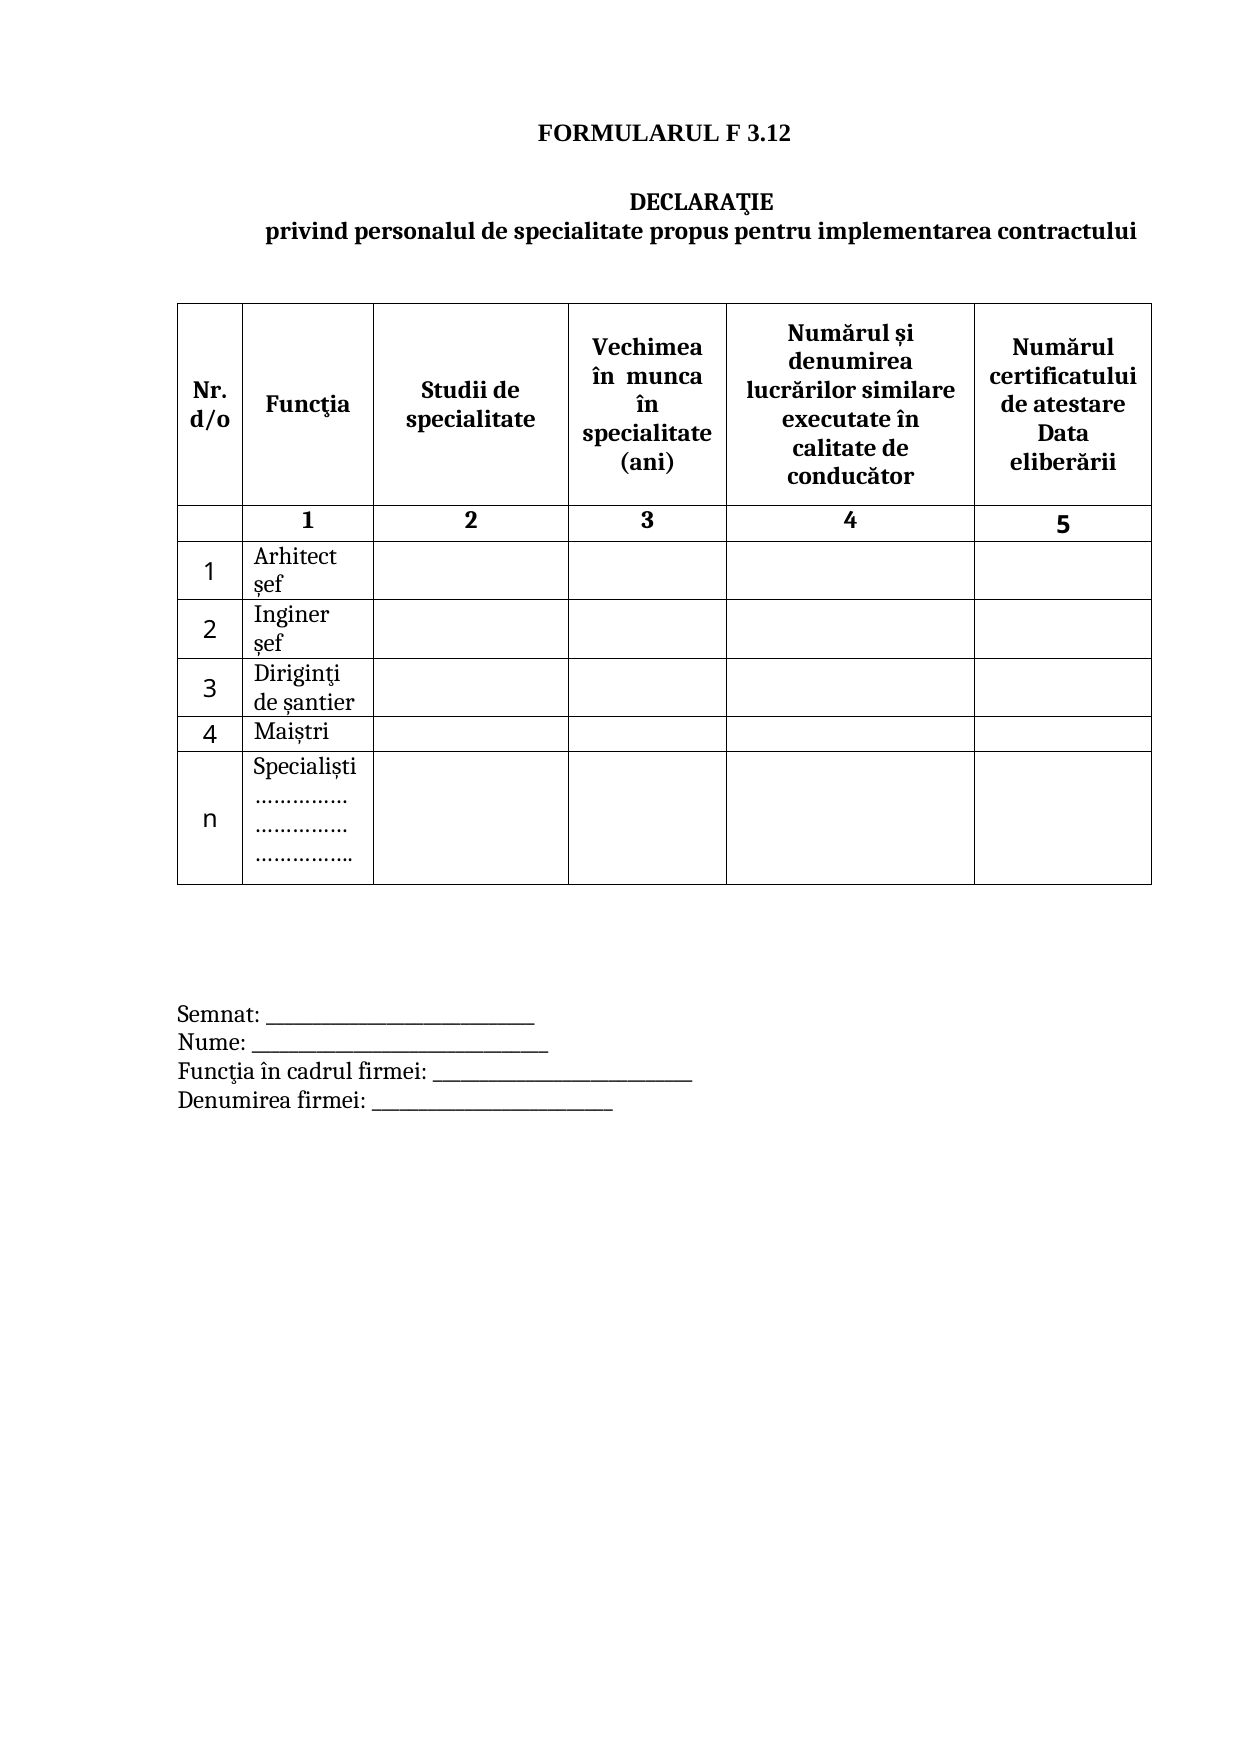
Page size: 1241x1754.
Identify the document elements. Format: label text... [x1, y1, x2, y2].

table_cell [569, 659, 726, 716]
table_cell [727, 659, 974, 716]
table_cell 4 [178, 717, 242, 751]
text Denumirea firmei: __________________________ [177, 1086, 1152, 1114]
table_header Funcţia [243, 304, 373, 505]
table_cell [374, 752, 568, 883]
table_cell [975, 600, 1151, 658]
table_header Studii de specialitate [374, 304, 568, 505]
table_cell Diriginţi de şantier [243, 659, 373, 716]
table_cell [975, 542, 1151, 599]
table_header Nr. d/o [178, 304, 242, 505]
table_cell n [178, 752, 242, 883]
table_cell [374, 600, 568, 658]
table_cell 1 [243, 506, 373, 541]
text DECLARAŢIE [177, 188, 1152, 217]
table_cell [569, 600, 726, 658]
table_cell [975, 752, 1151, 883]
table_cell 5 [975, 506, 1151, 541]
table_cell [374, 717, 568, 751]
table_cell 2 [178, 600, 242, 658]
text FORMULARUL F 3.12 [177, 118, 1152, 147]
table_header Numărul certificatului de atestare Data eliberării [975, 304, 1151, 505]
table_cell 4 [727, 506, 974, 541]
table_cell 1 [178, 542, 242, 599]
text Semnat: _____________________________ [177, 999, 1152, 1028]
table_cell Arhitect șef [243, 542, 373, 599]
table_cell 3 [178, 659, 242, 716]
table_cell [178, 506, 242, 541]
table_cell [727, 542, 974, 599]
table_cell [975, 659, 1151, 716]
table_cell [569, 752, 726, 883]
table_cell [727, 752, 974, 883]
table_header Numărul şi denumirea lucrărilor similare executate în calitate de conducător [727, 304, 974, 505]
text Nume: ________________________________ [177, 1028, 1152, 1057]
table_cell 2 [374, 506, 568, 541]
table_cell [374, 542, 568, 599]
table_cell Specialişti …………… …………… ……………. [243, 752, 373, 883]
text Funcţia în cadrul firmei: ____________________________ [177, 1057, 1152, 1086]
table_cell Maiştri [243, 717, 373, 751]
text privind personalul de specialitate propus pentru implementarea contractului [177, 217, 1152, 246]
table_cell [569, 542, 726, 599]
table_cell [374, 659, 568, 716]
table_header Vechimea în munca în specialitate (ani) [569, 304, 726, 505]
table_cell [727, 600, 974, 658]
table_cell 3 [569, 506, 726, 541]
table_cell [727, 717, 974, 751]
table_cell [975, 717, 1151, 751]
table_cell Inginer șef [243, 600, 373, 658]
table_cell [569, 717, 726, 751]
